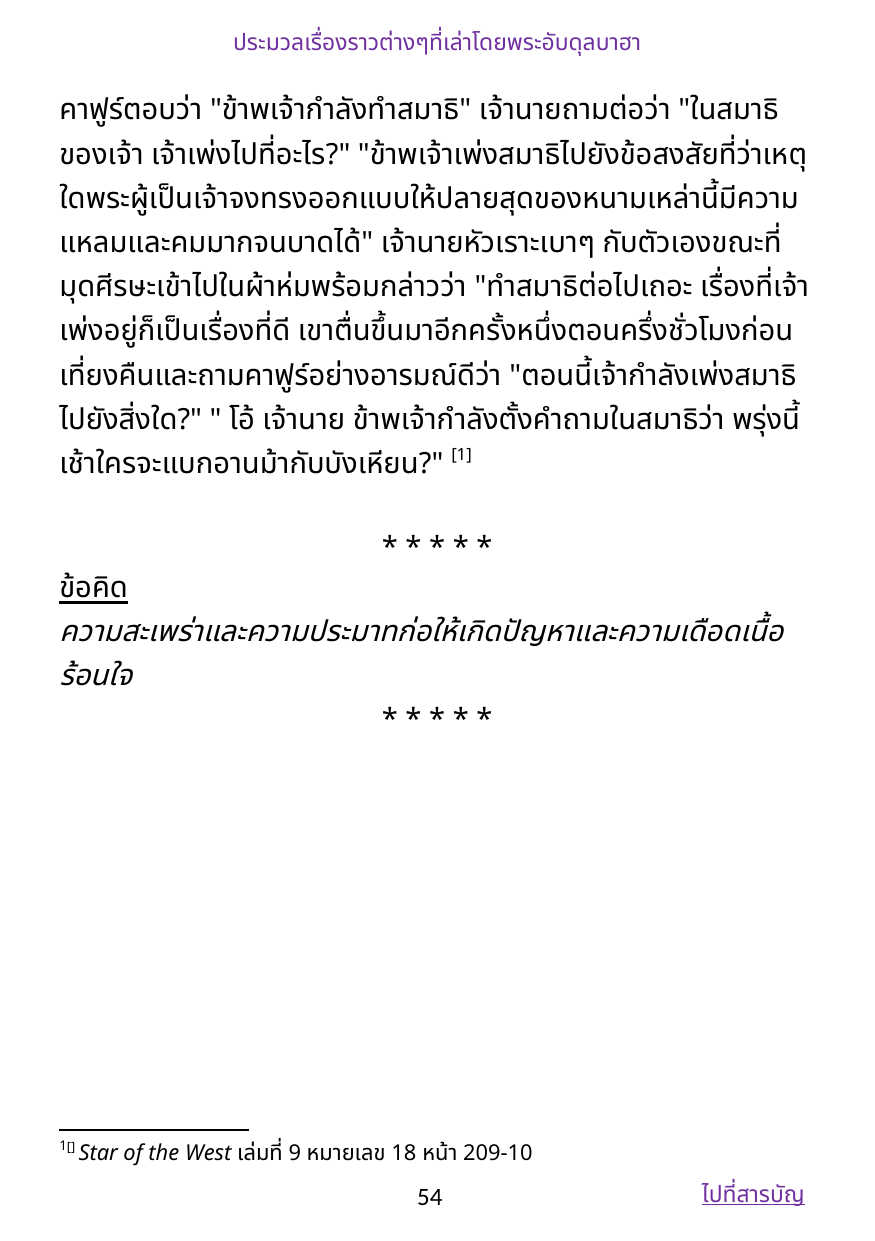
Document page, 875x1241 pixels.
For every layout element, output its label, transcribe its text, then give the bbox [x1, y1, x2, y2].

text ความสะเพร่าและความประมาทก่อให้เกิดปัญหาและความเดือดเนื้อร้อนใจ [59, 610, 815, 698]
text ข้อคิด [59, 566, 815, 610]
text คาฟูร์ตอบว่า "ข้าพเจ้ากำลังทำสมาธิ" เจ้านายถามต่อว่า "ในสมาธิของเจ้า เจ้าเพ่งไปที่อะไร?" "ข้าพเจ้าเพ่งสมาธิไปยังข้อสงสัยที่ว่าเหตุใดพระผู้เป็นเจ้าจงทรงออกแบบให้ปลายสุดของหนามเหล่านี้มีความแหลมและคมมากจนบาดได้" เจ้านายหัวเราะเบาๆ กับตัวเองขณะที่มุดศีรษะเข้าไปในผ้าห่มพร้อมกล่าวว่า "ทำสมาธิต่อไปเถอะ เรื่องที่เจ้าเพ่งอยู่ก็เป็นเรื่องที่ดี เขาตื่นขึ้นมาอีกครั้งหนึ่งตอนครึ่งชั่วโมงก่อนเที่ยงคืนและถามคาฟูร์อย่างอารมณ์ดีว่า "ตอนนี้เจ้ากำลังเพ่งสมาธิไปยังสิ่งใด?" " โอ้ เจ้านาย ข้าพเจ้ากำลังตั้งคำถามในสมาธิว่า พรุ่งนี้เช้าใครจะแบกอานม้ากับบังเหียน?" [] [59, 89, 815, 487]
text * * * * * [59, 698, 815, 738]
text * * * * * [59, 526, 815, 566]
